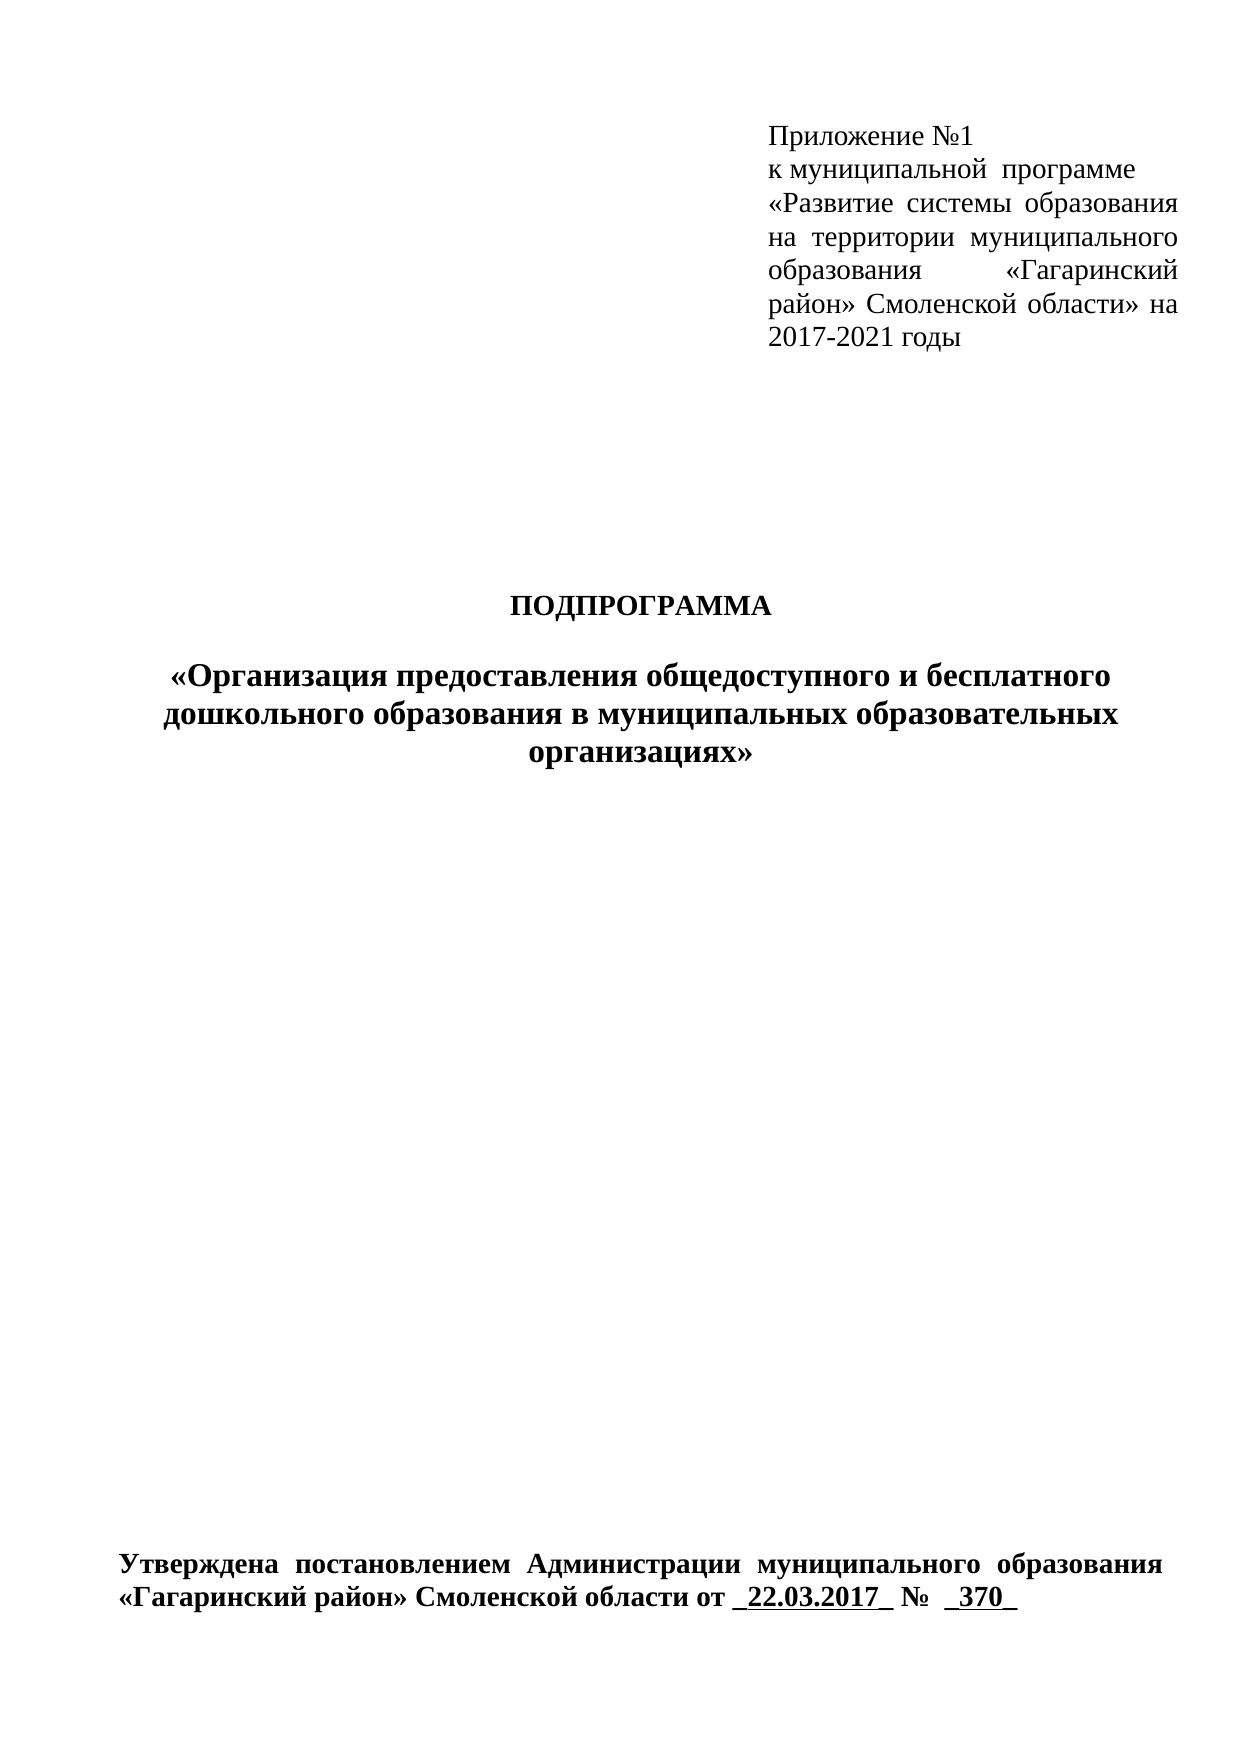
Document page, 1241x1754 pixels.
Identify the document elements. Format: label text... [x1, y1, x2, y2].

text Приложение №1 [768, 118, 1178, 152]
text Утверждена постановлением Администрации муниципального образования «Гагаринский район» Смоленской области от _22.03.2017_ № _370_ [118, 1546, 1163, 1613]
subtitle ПОДПРОГРАММА [118, 588, 1163, 621]
subtitle «Организация предоставления общедоступного и бесплатного дошкольного образования в муниципальных образовательных организациях» [118, 655, 1163, 770]
text «Развитие системы образования на территории муниципального образования «Гагаринский район» Смоленской области» на 2017-2021 годы [768, 185, 1178, 353]
text к муниципальной программе [768, 152, 1178, 185]
